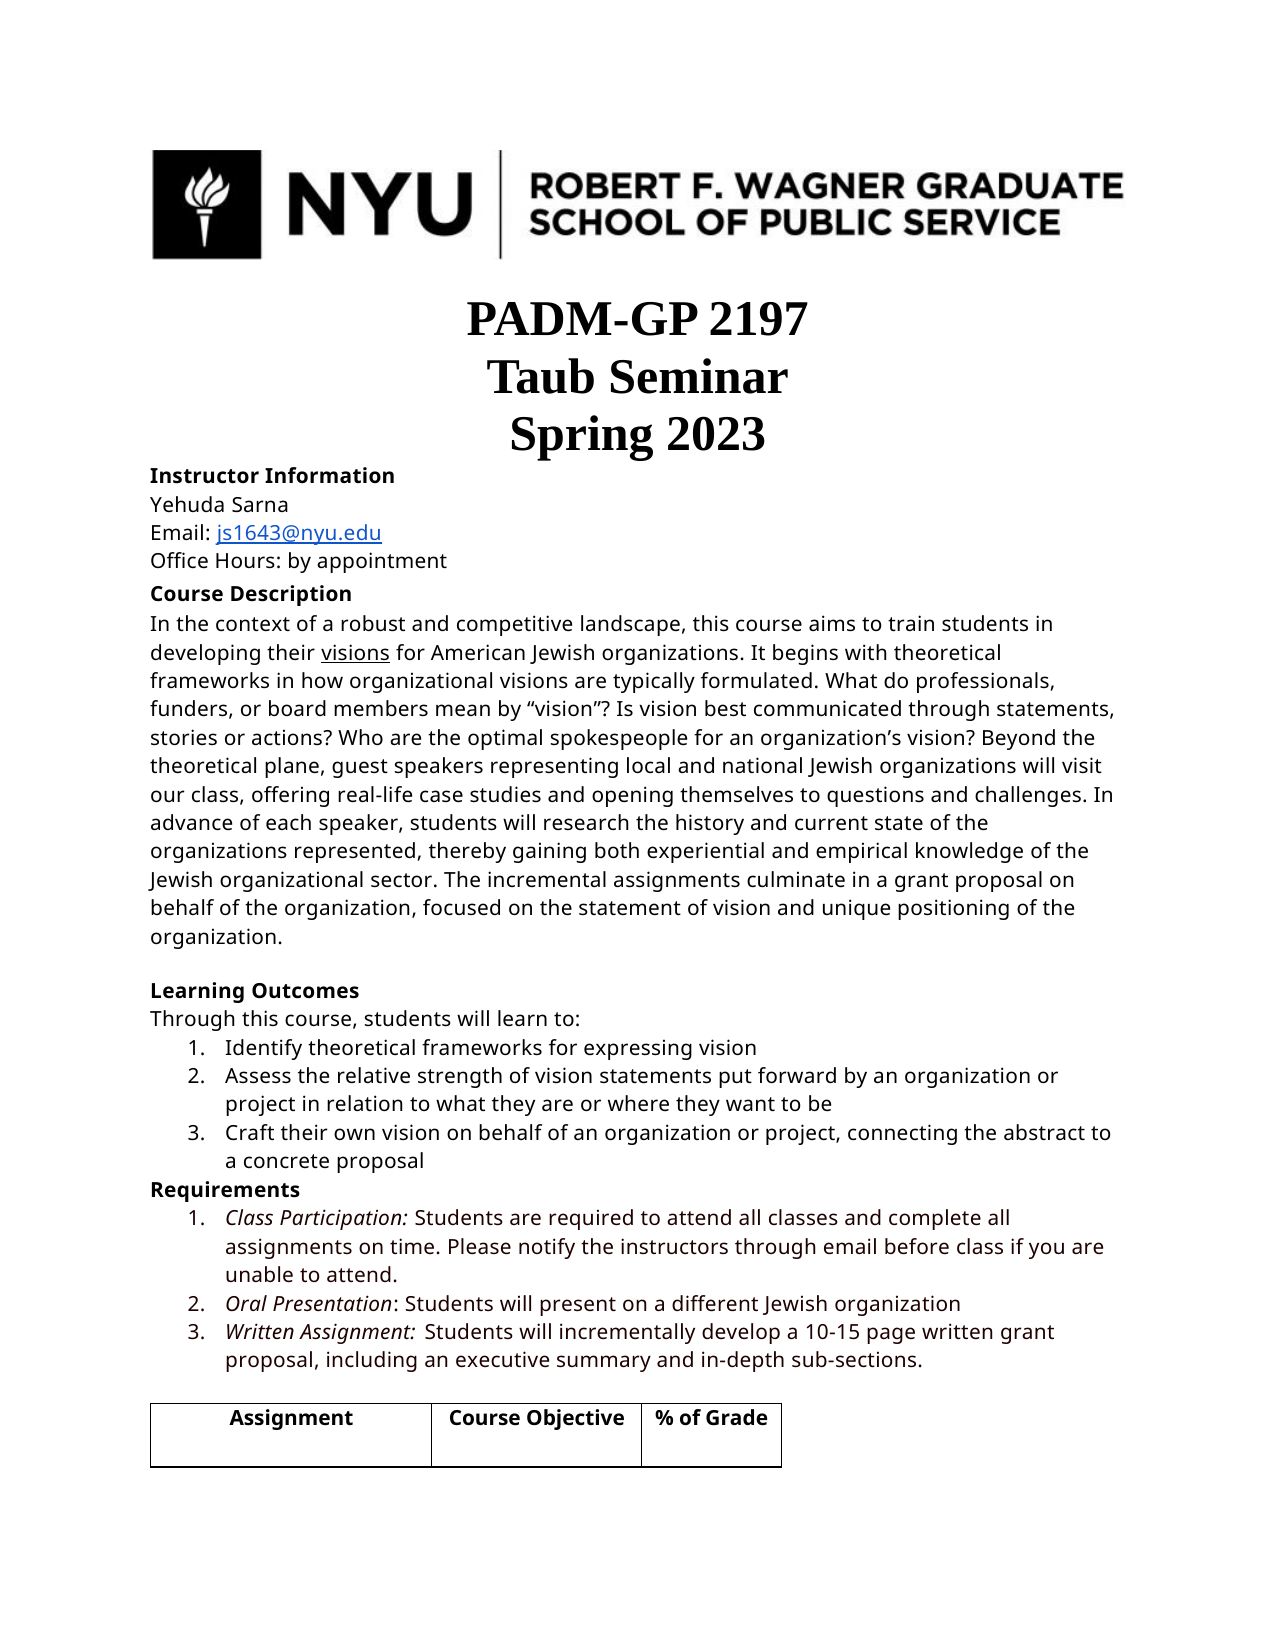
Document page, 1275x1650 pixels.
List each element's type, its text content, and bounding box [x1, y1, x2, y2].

text Course Description [150, 575, 1125, 609]
text Instructor Information [150, 461, 1125, 490]
subtitle PADM-GP 2197 [150, 289, 1125, 346]
subtitle Taub Seminar [150, 346, 1125, 404]
subtitle Spring 2023 [150, 404, 1125, 461]
text Requirements [150, 1175, 1125, 1203]
list Oral Presentation: Students will present on a different Jewish organization [187, 1289, 1125, 1317]
text Yehuda Sarna Email: js1643@nyu.edu [150, 490, 1125, 547]
list Class Participation: Students are required to attend all classes and complete all assignments on time. Please notify the instructors through email before class if you are unable to attend. [187, 1203, 1125, 1289]
table_header % of Grade [642, 1404, 781, 1466]
text Through this course, students will learn to: [150, 1004, 1125, 1033]
text Office Hours: by appointment [150, 547, 1125, 575]
text In the context of a robust and competitive landscape, this course aims to train students in developing their visions for American Jewish organizations. It begins with theoretical frameworks in how organizational visions are typically formulated. What do professionals, funders, or board members mean by “vision”? Is vision best communicated through statements, stories or actions? Who are the optimal spokespeople for an organization’s vision? Beyond the theoretical plane, guest speakers representing local and national Jewish organizations will visit our class, offering real-life case studies and opening themselves to questions and challenges. In advance of each speaker, students will research the history and current state of the organizations represented, thereby gaining both experiential and empirical knowledge of the Jewish organizational sector. The incremental assignments culminate in a grant proposal on behalf of the organization, focused on the statement of vision and unique positioning of the organization. [150, 609, 1125, 950]
list Craft their own vision on behalf of an organization or project, connecting the abstract to a concrete proposal [187, 1118, 1125, 1175]
list Identify theoretical frameworks for expressing vision [187, 1033, 1125, 1061]
text Learning Outcomes [150, 976, 1125, 1004]
list Assess the relative strength of vision statements put forward by an organization or project in relation to what they are or where they want to be [187, 1061, 1125, 1118]
picture [150, 150, 1125, 260]
table_header Assignment [151, 1404, 431, 1466]
table_header Course Objective [432, 1404, 641, 1466]
list Written Assignment: Students will incrementally develop a 10-15 page written grant proposal, including an executive summary and in-depth sub-sections. [187, 1317, 1125, 1374]
